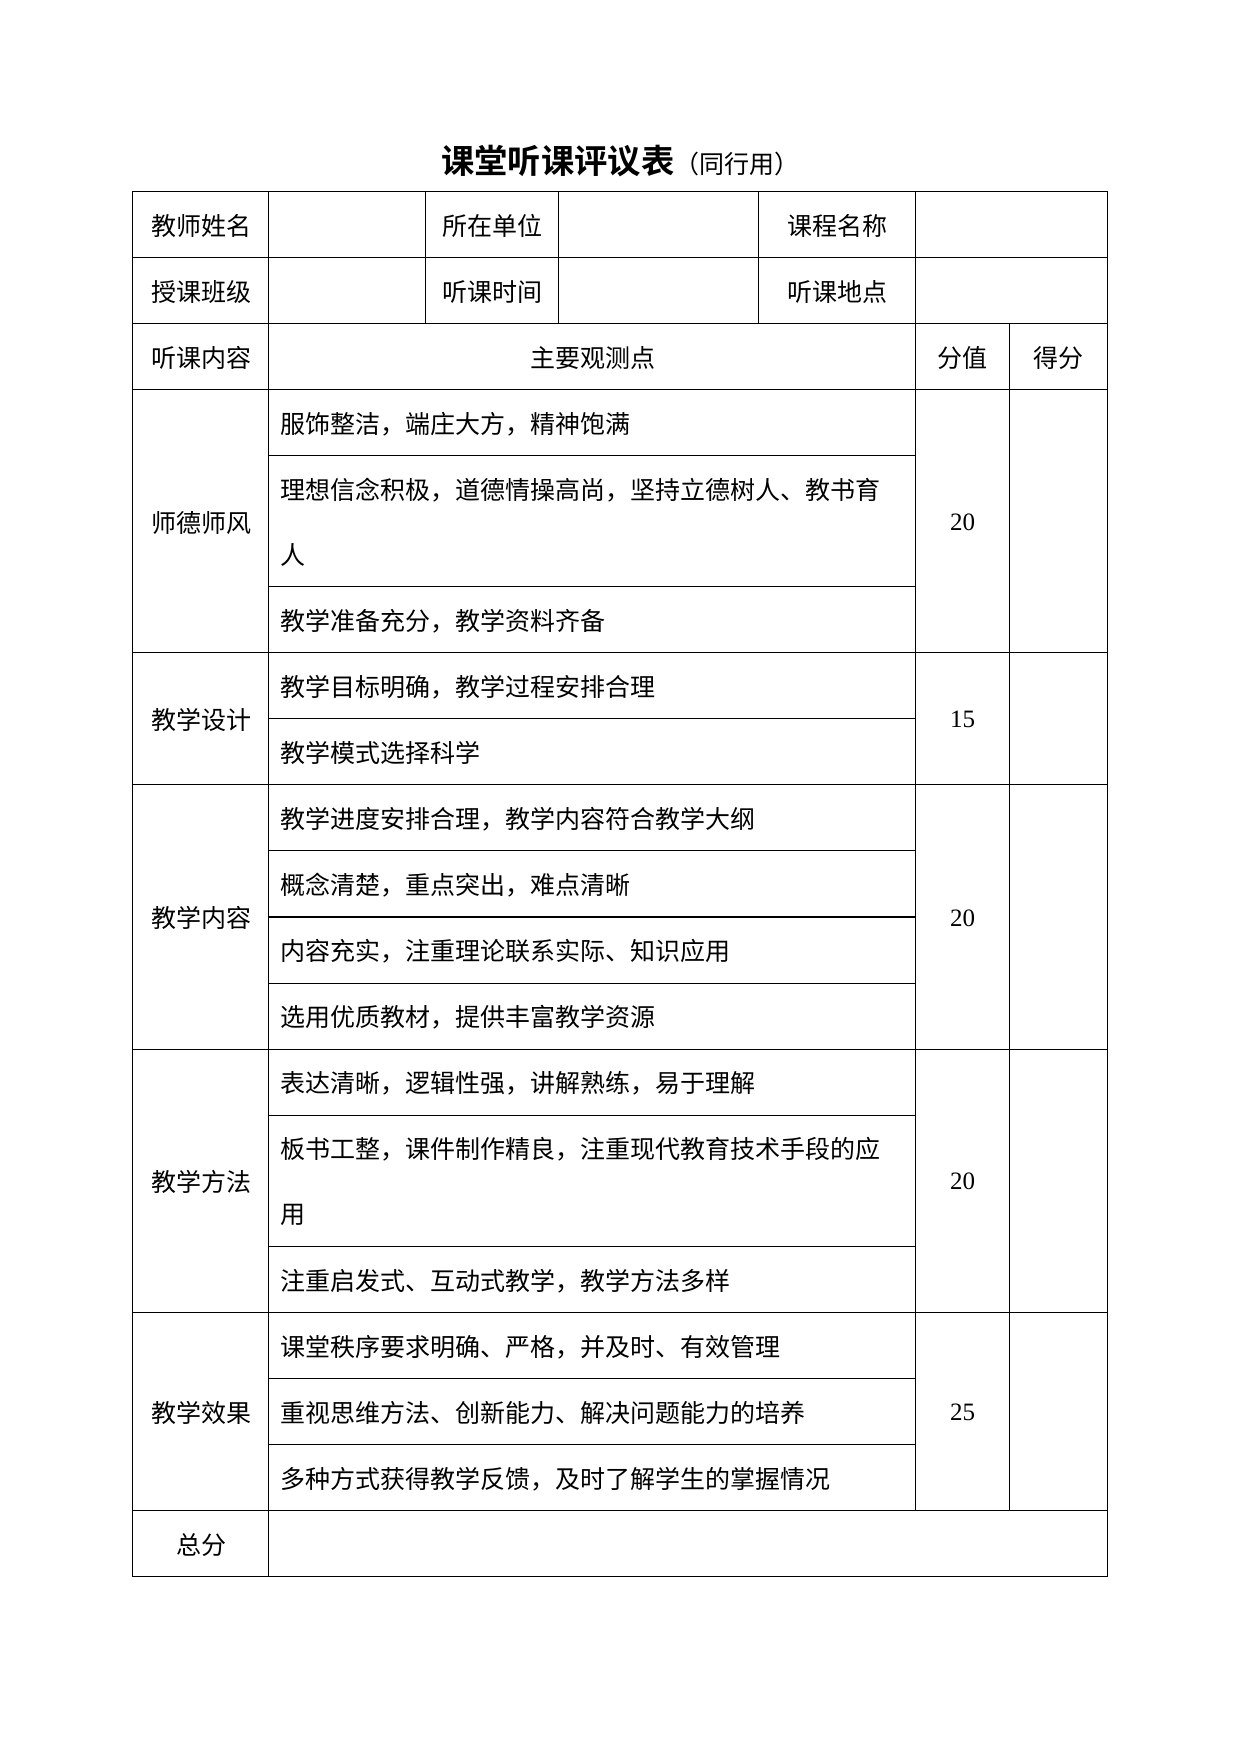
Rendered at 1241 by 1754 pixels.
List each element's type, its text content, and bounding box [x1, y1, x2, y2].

table_cell 教学设计 [133, 653, 268, 784]
table_cell 授课班级 [133, 258, 268, 323]
table_cell 教学准备充分，教学资料齐备 [269, 587, 915, 652]
table_cell 多种方式获得教学反馈，及时了解学生的掌握情况 [269, 1445, 915, 1510]
table_cell 教学模式选择科学 [269, 719, 915, 784]
table_cell 15 [916, 653, 1009, 784]
table_cell 重视思维方法、创新能力、解决问题能力的培养 [269, 1379, 915, 1444]
table_cell 总分 [133, 1511, 268, 1576]
table_cell 主要观测点 [269, 324, 915, 389]
table_cell 教学目标明确，教学过程安排合理 [269, 653, 915, 718]
text 课堂听课评议表（同行用） [148, 126, 1092, 191]
table_cell 表达清晰，逻辑性强，讲解熟练，易于理解 [269, 1050, 915, 1114]
table_cell 20 [916, 785, 1009, 1048]
table_cell 师德师风 [133, 390, 268, 652]
table_header 所在单位 [426, 192, 558, 257]
table_cell [559, 258, 758, 323]
table_cell 得分 [1010, 324, 1107, 389]
table_cell 课堂秩序要求明确、严格，并及时、有效管理 [269, 1313, 915, 1378]
table_cell 25 [916, 1313, 1009, 1510]
table_cell [1010, 653, 1107, 784]
table_header 课程名称 [759, 192, 915, 257]
table_cell 内容充实，注重理论联系实际、知识应用 [269, 918, 915, 982]
table_header [559, 192, 758, 257]
table_cell [1010, 785, 1107, 1048]
table_cell [269, 258, 425, 323]
table_cell 板书工整，课件制作精良，注重现代教育技术手段的应用 [269, 1116, 915, 1246]
table_cell 教学进度安排合理，教学内容符合教学大纲 [269, 785, 915, 850]
table_cell 概念清楚，重点突出，难点清晰 [269, 851, 915, 916]
table_cell 教学方法 [133, 1050, 268, 1312]
table_cell 理想信念积极，道德情操高尚，坚持立德树人、教书育人 [269, 456, 915, 586]
table_cell 分值 [916, 324, 1009, 389]
table_header [916, 192, 1107, 257]
table_cell 注重启发式、互动式教学，教学方法多样 [269, 1247, 915, 1312]
table_header [269, 192, 425, 257]
table_cell 选用优质教材，提供丰富教学资源 [269, 984, 915, 1048]
table_cell 教学效果 [133, 1313, 268, 1510]
table_cell [1010, 1313, 1107, 1510]
table_cell 听课内容 [133, 324, 268, 389]
table_cell [269, 1511, 1107, 1576]
table_cell 20 [916, 1050, 1009, 1312]
table_cell 听课地点 [759, 258, 915, 323]
table_cell 教学内容 [133, 785, 268, 1048]
table_cell 听课时间 [426, 258, 558, 323]
table_cell 20 [916, 390, 1009, 652]
table_cell [1010, 390, 1107, 652]
table_cell [1010, 1050, 1107, 1312]
table_cell 服饰整洁，端庄大方，精神饱满 [269, 390, 915, 455]
table_cell [916, 258, 1107, 323]
table_header 教师姓名 [133, 192, 268, 257]
